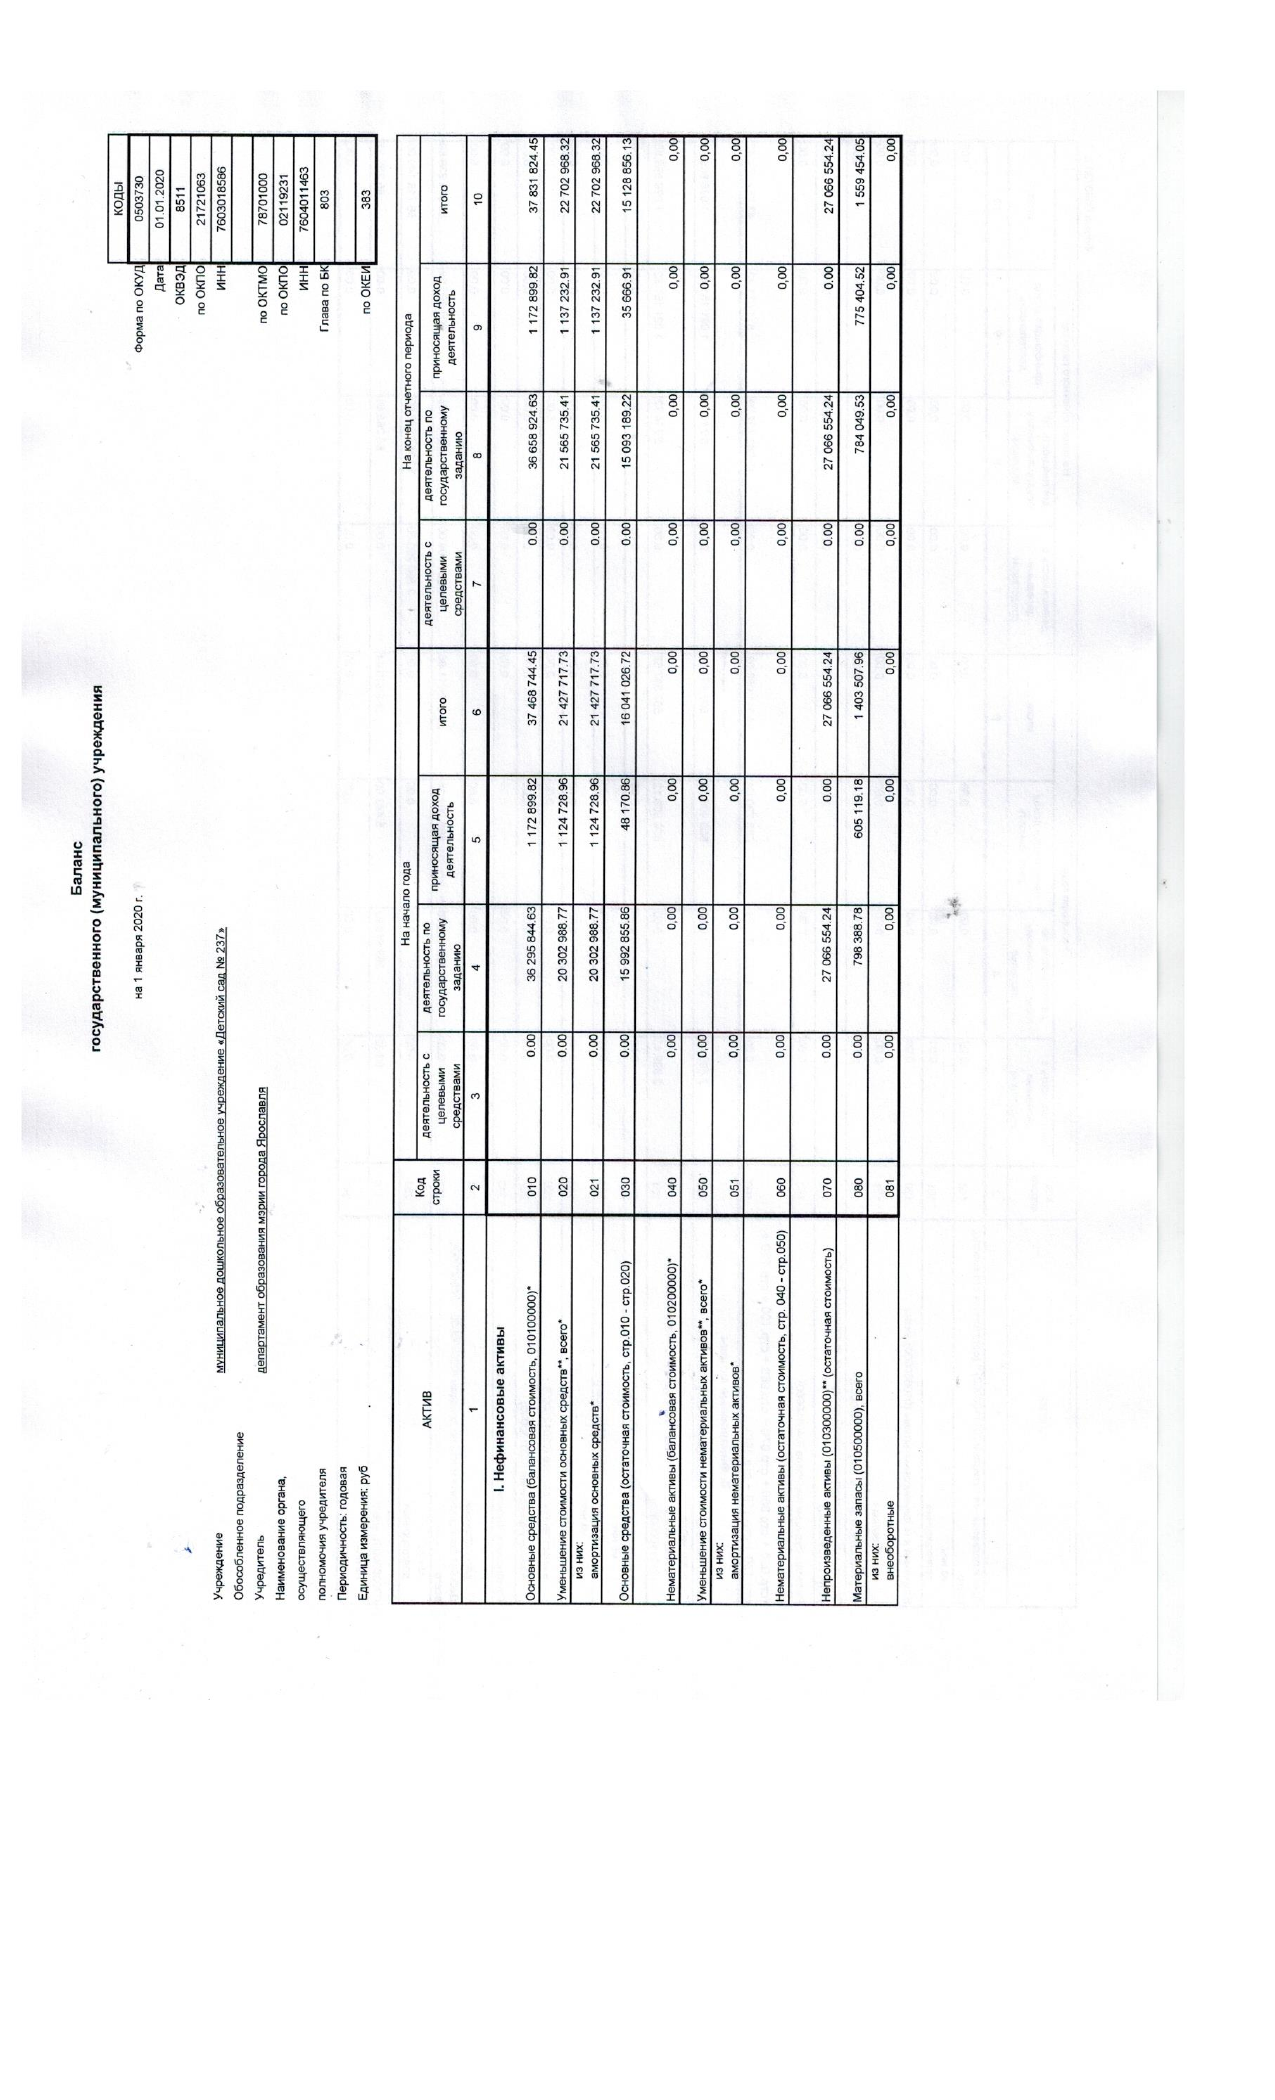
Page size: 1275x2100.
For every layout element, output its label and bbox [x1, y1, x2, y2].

picture [6, 75, 1201, 1718]
